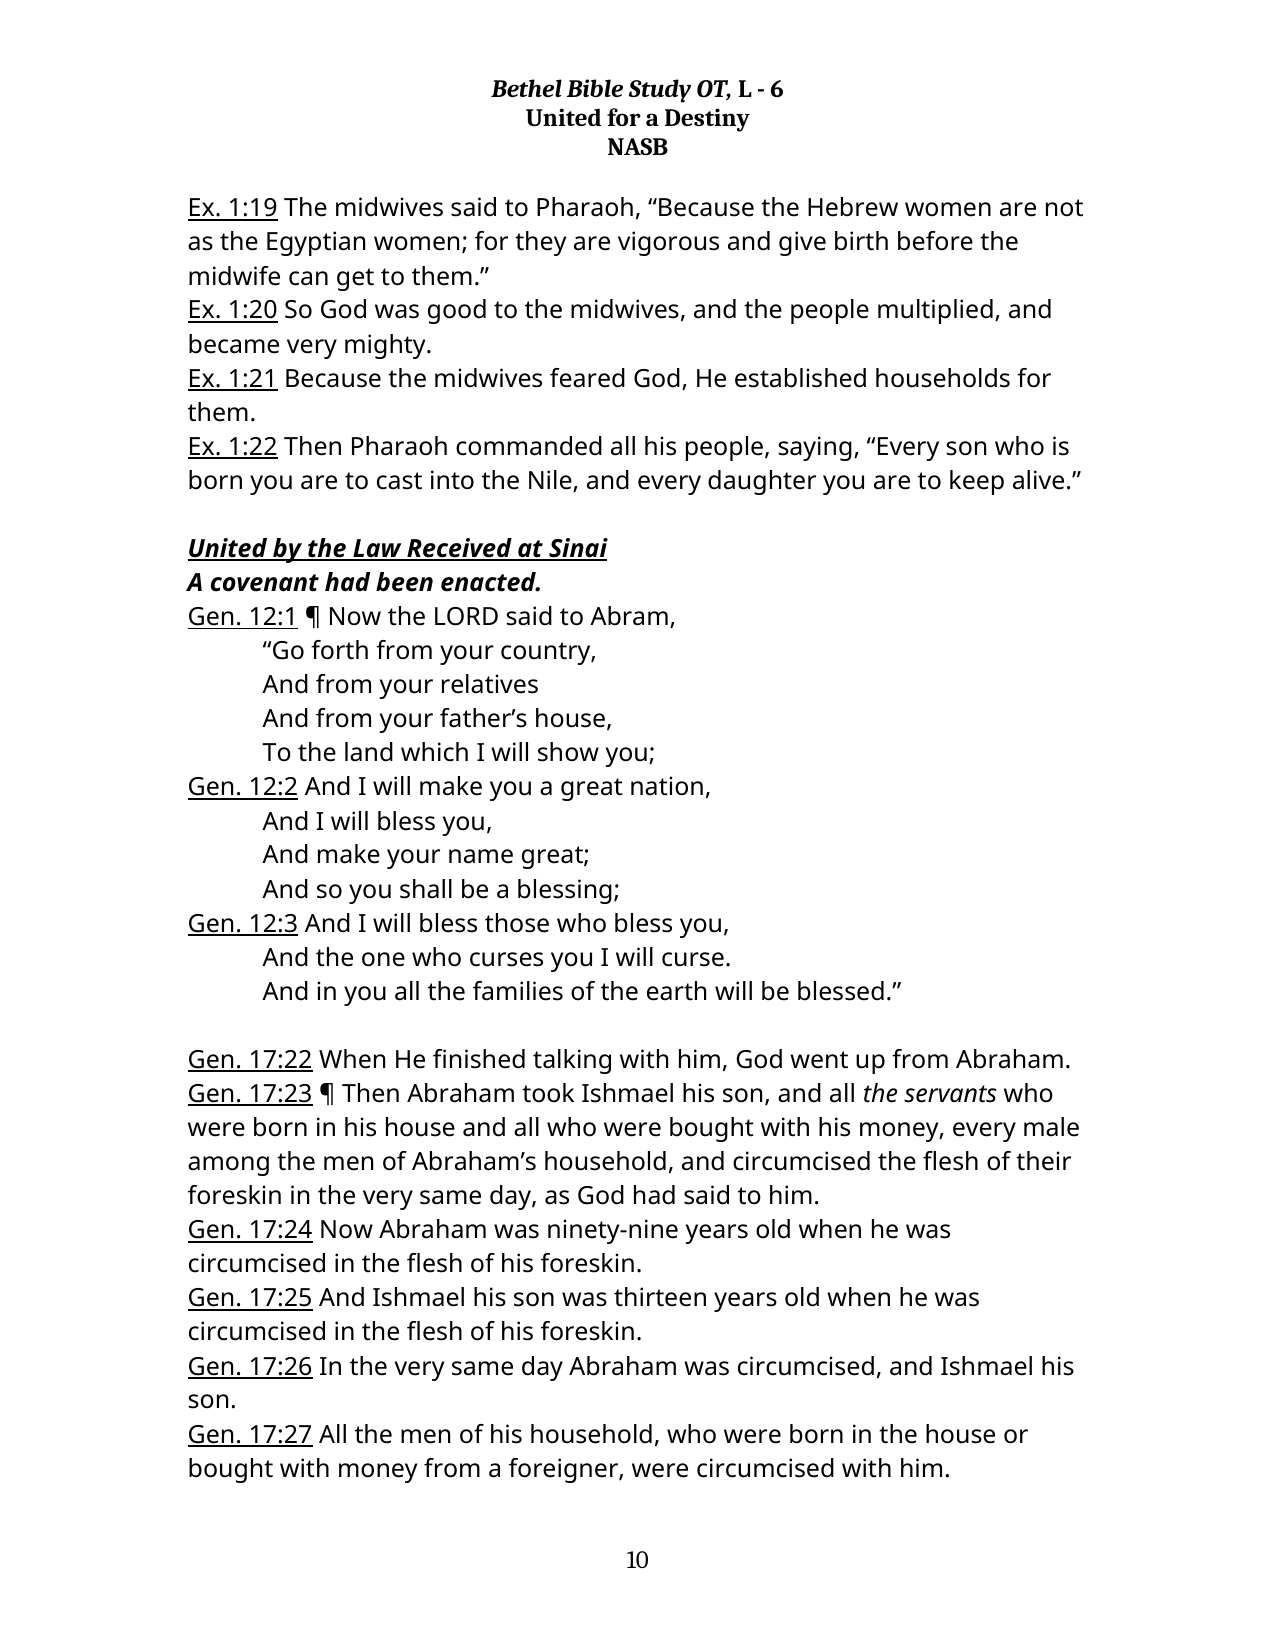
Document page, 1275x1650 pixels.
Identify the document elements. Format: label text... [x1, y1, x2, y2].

text “Go forth from your country, [187, 633, 1087, 667]
text Gen. 17:27 All the men of his household, who were born in the house or bought with money from a foreigner, were circumcised with him. [187, 1416, 1087, 1484]
text Ex. 1:22 Then Pharaoh commanded all his people, saying, “Every son who is born you are to cast into the Nile, and every daughter you are to keep alive.” [187, 428, 1087, 497]
text And in you all the families of the earth will be blessed.” [187, 973, 1087, 1007]
text Gen. 12:3 And I will bless those who bless you, [187, 905, 1087, 939]
text Ex. 1:20 So God was good to the midwives, and the people multiplied, and became very mighty. [187, 292, 1087, 360]
text And make your name great; [187, 837, 1087, 871]
text And from your relatives [187, 667, 1087, 701]
text A covenant had been enacted. [187, 565, 1087, 599]
text Gen. 17:25 And Ishmael his son was thirteen years old when he was circumcised in the flesh of his foreskin. [187, 1280, 1087, 1348]
text Gen. 17:24 Now Abraham was ninety-nine years old when he was circumcised in the flesh of his foreskin. [187, 1212, 1087, 1280]
text And the one who curses you I will curse. [187, 939, 1087, 973]
text And from your father’s house, [187, 701, 1087, 735]
text United by the Law Received at Sinai [187, 531, 1087, 565]
text Gen. 12:1 ¶ Now the LORD said to Abram, [187, 599, 1087, 633]
text And I will bless you, [187, 803, 1087, 837]
text Gen. 17:26 In the very same day Abraham was circumcised, and Ishmael his son. [187, 1348, 1087, 1416]
text Ex. 1:19 The midwives said to Pharaoh, “Because the Hebrew women are not as the Egyptian women; for they are vigorous and give birth before the midwife can get to them.” [187, 190, 1087, 292]
text And so you shall be a blessing; [187, 871, 1087, 905]
text To the land which I will show you; [187, 735, 1087, 769]
text Ex. 1:21 Because the midwives feared God, He established households for them. [187, 360, 1087, 428]
text Gen. 12:2 And I will make you a great nation, [187, 769, 1087, 803]
text Gen. 17:22 When He finished talking with him, God went up from Abraham. [187, 1042, 1087, 1076]
text Gen. 17:23 ¶ Then Abraham took Ishmael his son, and all the servants who were born in his house and all who were bought with his money, every male among the men of Abraham’s household, and circumcised the flesh of their foreskin in the very same day, as God had said to him. [187, 1076, 1087, 1212]
